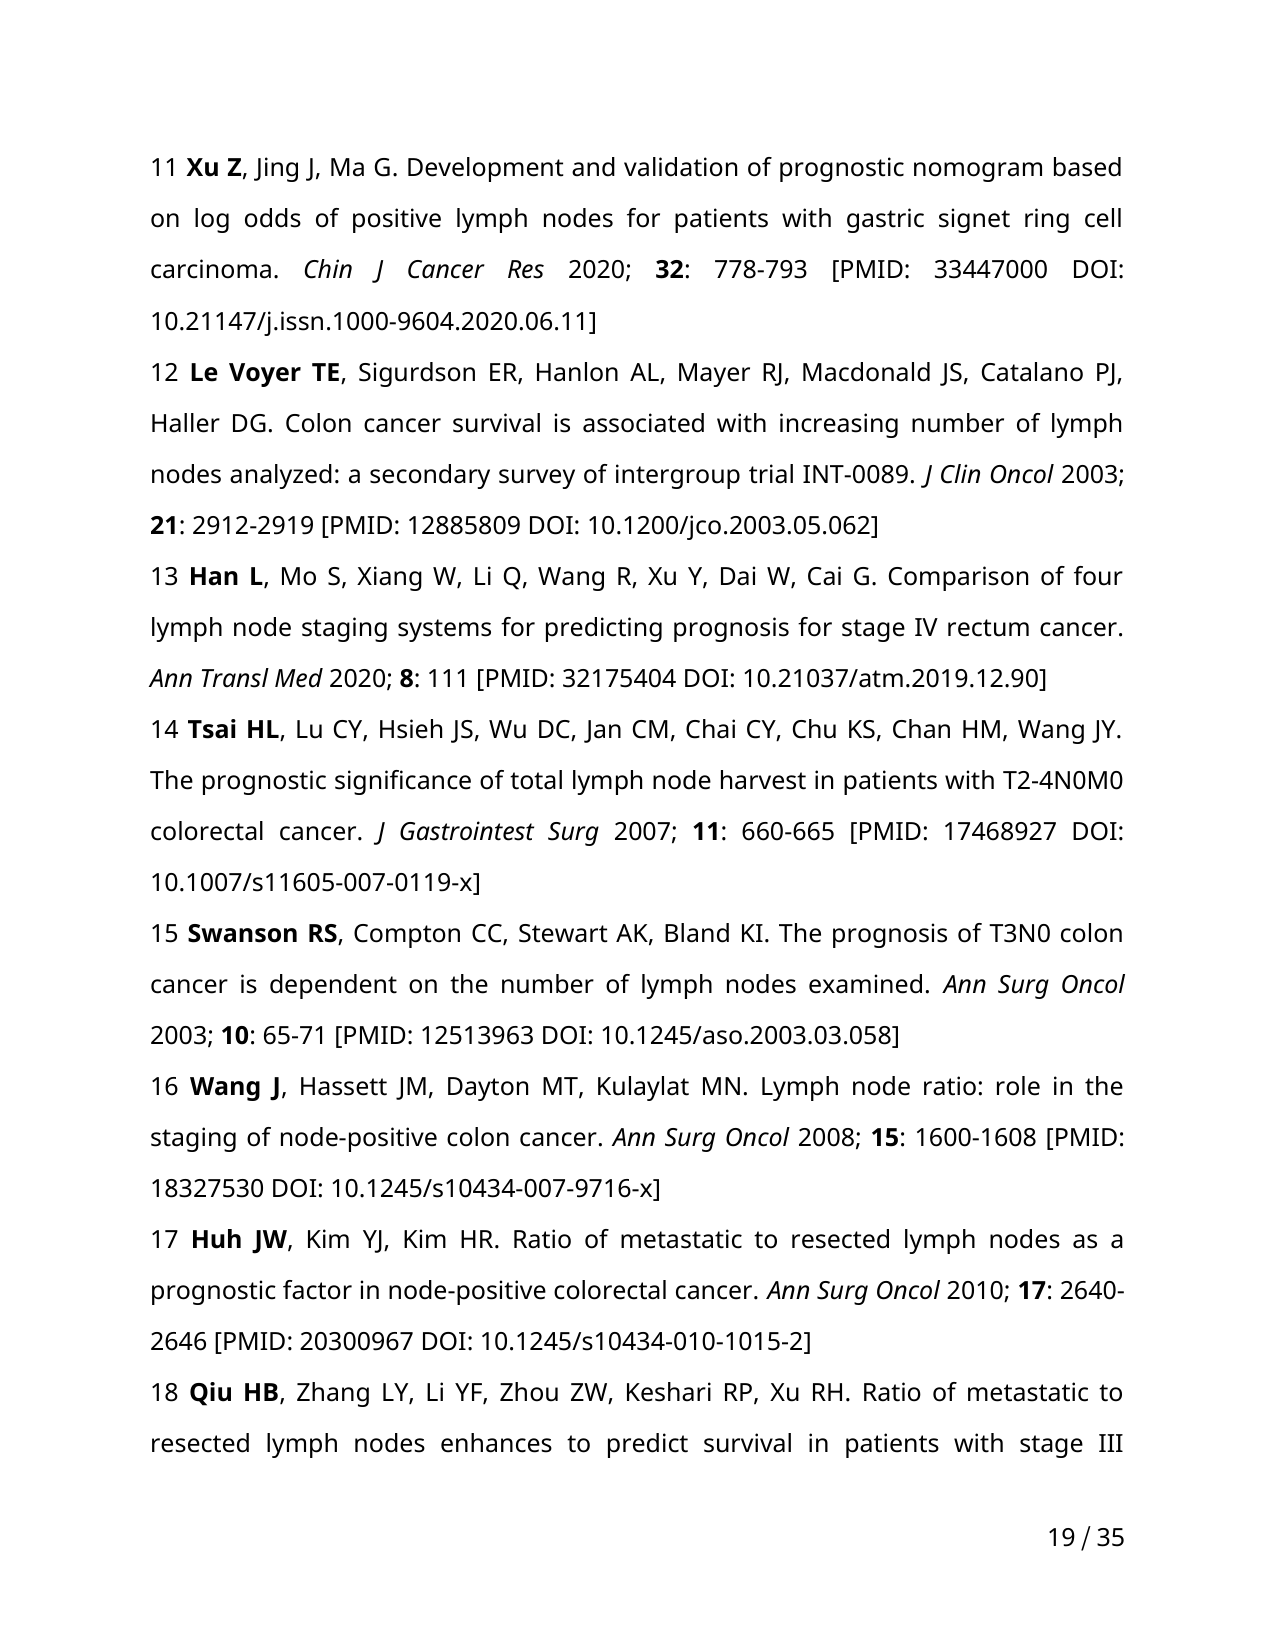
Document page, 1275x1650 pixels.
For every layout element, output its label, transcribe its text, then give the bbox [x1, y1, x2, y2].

text 14 Tsai HL, Lu CY, Hsieh JS, Wu DC, Jan CM, Chai CY, Chu KS, Chan HM, Wang JY. The prognostic significance of total lymph node harvest in patients with T2-4N0M0 colorectal cancer. J Gastrointest Surg 2007; 11: 660-665 [PMID: 17468927 DOI: 10.1007/s11605-007-0119-x] [150, 711, 1125, 899]
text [150, 1375, 1125, 1460]
text 16 Wang J, Hassett JM, Dayton MT, Kulaylat MN. Lymph node ratio: role in the staging of node-positive colon cancer. Ann Surg Oncol 2008; 15: 1600-1608 [PMID: 18327530 DOI: 10.1245/s10434-007-9716-x] [150, 1069, 1125, 1205]
text 15 Swanson RS, Compton CC, Stewart AK, Bland KI. The prognosis of T3N0 colon cancer is dependent on the number of lymph nodes examined. Ann Surg Oncol 2003; 10: 65-71 [PMID: 12513963 DOI: 10.1245/aso.2003.03.058] [150, 916, 1125, 1052]
text 13 Han L, Mo S, Xiang W, Li Q, Wang R, Xu Y, Dai W, Cai G. Comparison of four lymph node staging systems for predicting prognosis for stage IV rectum cancer. Ann Transl Med 2020; 8: 111 [PMID: 32175404 DOI: 10.21037/atm.2019.12.90] [150, 558, 1125, 694]
text 12 Le Voyer TE, Sigurdson ER, Hanlon AL, Mayer RJ, Macdonald JS, Catalano PJ, Haller DG. Colon cancer survival is associated with increasing number of lymph nodes analyzed: a secondary survey of intergroup trial INT-0089. J Clin Oncol 2003; 21: 2912-2919 [PMID: 12885809 DOI: 10.1200/jco.2003.05.062] [150, 354, 1125, 541]
text 11 Xu Z, Jing J, Ma G. Development and validation of prognostic nomogram based on log odds of positive lymph nodes for patients with gastric signet ring cell carcinoma. Chin J Cancer Res 2020; 32: 778-793 [PMID: 33447000 DOI: 10.21147/j.issn.1000-9604.2020.06.11] [150, 150, 1125, 337]
text 17 Huh JW, Kim YJ, Kim HR. Ratio of metastatic to resected lymph nodes as a prognostic factor in node-positive colorectal cancer. Ann Surg Oncol 2010; 17: 2640-2646 [PMID: 20300967 DOI: 10.1245/s10434-010-1015-2] [150, 1222, 1125, 1358]
